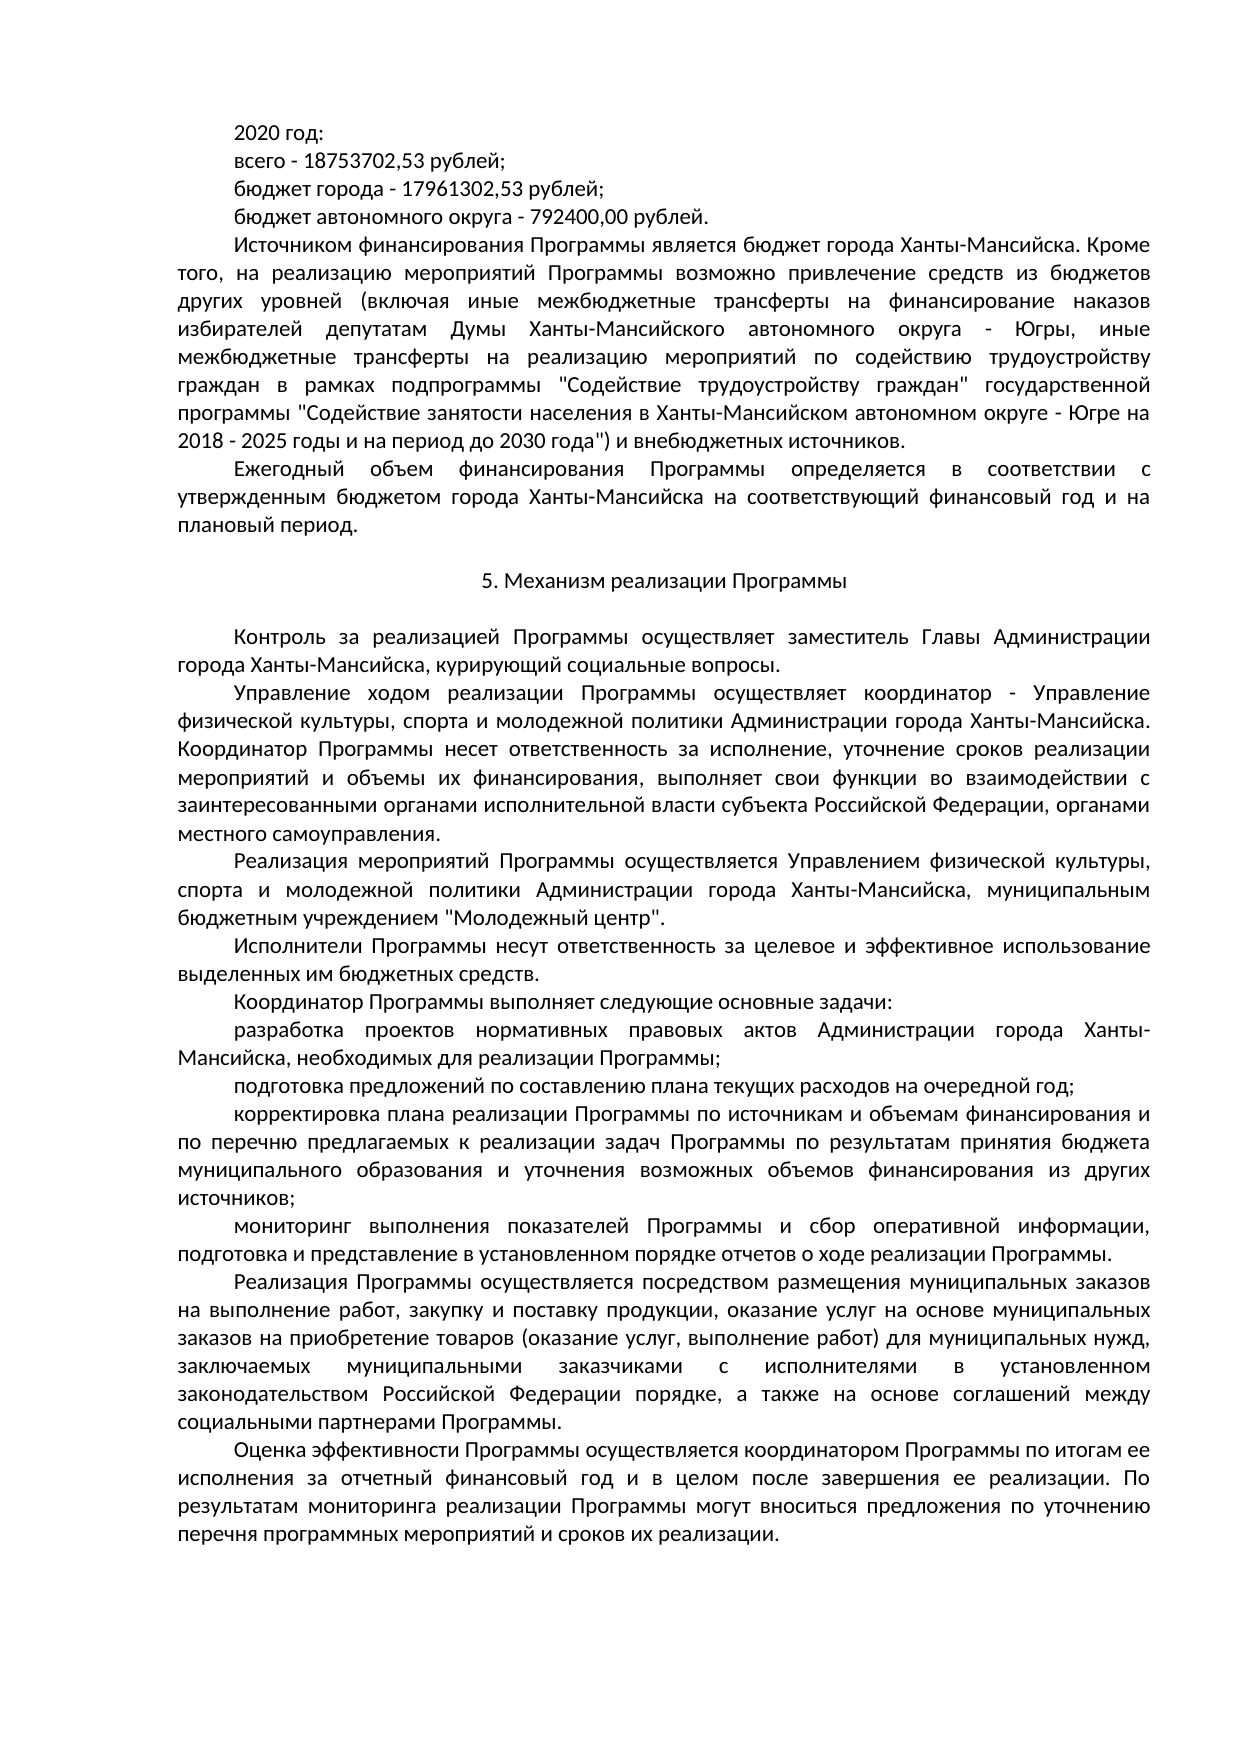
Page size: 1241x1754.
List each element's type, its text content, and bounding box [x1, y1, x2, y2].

text Контроль за реализацией Программы осуществляет заместитель Главы Администрации города Ханты-Мансийска, курирующий социальные вопросы. [177, 622, 1152, 678]
text подготовка предложений по составлению плана текущих расходов на очередной год; [177, 1071, 1152, 1099]
text бюджет автономного округа - 792400,00 рублей. [177, 202, 1152, 230]
text Реализация Программы осуществляется посредством размещения муниципальных заказов на выполнение работ, закупку и поставку продукции, оказание услуг на основе муниципальных заказов на приобретение товаров (оказание услуг, выполнение работ) для муниципальных нужд, заключаемых муниципальными заказчиками с исполнителями в установленном законодательством Российской Федерации порядке, а также на основе соглашений между социальными партнерами Программы. [177, 1267, 1152, 1435]
text 5. Механизм реализации Программы [177, 566, 1152, 594]
text Реализация мероприятий Программы осуществляется Управлением физической культуры, спорта и молодежной политики Администрации города Ханты-Мансийска, муниципальным бюджетным учреждением "Молодежный центр". [177, 847, 1152, 931]
text Управление ходом реализации Программы осуществляет координатор - Управление физической культуры, спорта и молодежной политики Администрации города Ханты-Мансийска. Координатор Программы несет ответственность за исполнение, уточнение сроков реализации мероприятий и объемы их финансирования, выполняет свои функции во взаимодействии с заинтересованными органами исполнительной власти субъекта Российской Федерации, органами местного самоуправления. [177, 678, 1152, 847]
text бюджет города - 17961302,53 рублей; [177, 174, 1152, 202]
text разработка проектов нормативных правовых актов Администрации города Ханты-Мансийска, необходимых для реализации Программы; [177, 1015, 1152, 1071]
text 2020 год: [177, 118, 1152, 146]
text Оценка эффективности Программы осуществляется координатором Программы по итогам ее исполнения за отчетный финансовый год и в целом после завершения ее реализации. По результатам мониторинга реализации Программы могут вноситься предложения по уточнению перечня программных мероприятий и сроков их реализации. [177, 1435, 1152, 1547]
text мониторинг выполнения показателей Программы и сбор оперативной информации, подготовка и представление в установленном порядке отчетов о ходе реализации Программы. [177, 1211, 1152, 1267]
text Ежегодный объем финансирования Программы определяется в соответствии с утвержденным бюджетом города Ханты-Мансийска на соответствующий финансовый год и на плановый период. [177, 454, 1152, 538]
text Исполнители Программы несут ответственность за целевое и эффективное использование выделенных им бюджетных средств. [177, 931, 1152, 987]
text Источником финансирования Программы является бюджет города Ханты-Мансийска. Кроме того, на реализацию мероприятий Программы возможно привлечение средств из бюджетов других уровней (включая иные межбюджетные трансферты на финансирование наказов избирателей депутатам Думы Ханты-Мансийского автономного округа - Югры, иные межбюджетные трансферты на реализацию мероприятий по содействию трудоустройству граждан в рамках подпрограммы "Содействие трудоустройству граждан" государственной программы "Содействие занятости населения в Ханты-Мансийском автономном округе - Югре на 2018 - 2025 годы и на период до 2030 года") и внебюджетных источников. [177, 230, 1152, 454]
text Координатор Программы выполняет следующие основные задачи: [177, 987, 1152, 1015]
text корректировка плана реализации Программы по источникам и объемам финансирования и по перечню предлагаемых к реализации задач Программы по результатам принятия бюджета муниципального образования и уточнения возможных объемов финансирования из других источников; [177, 1099, 1152, 1211]
text всего - 18753702,53 рублей; [177, 146, 1152, 174]
